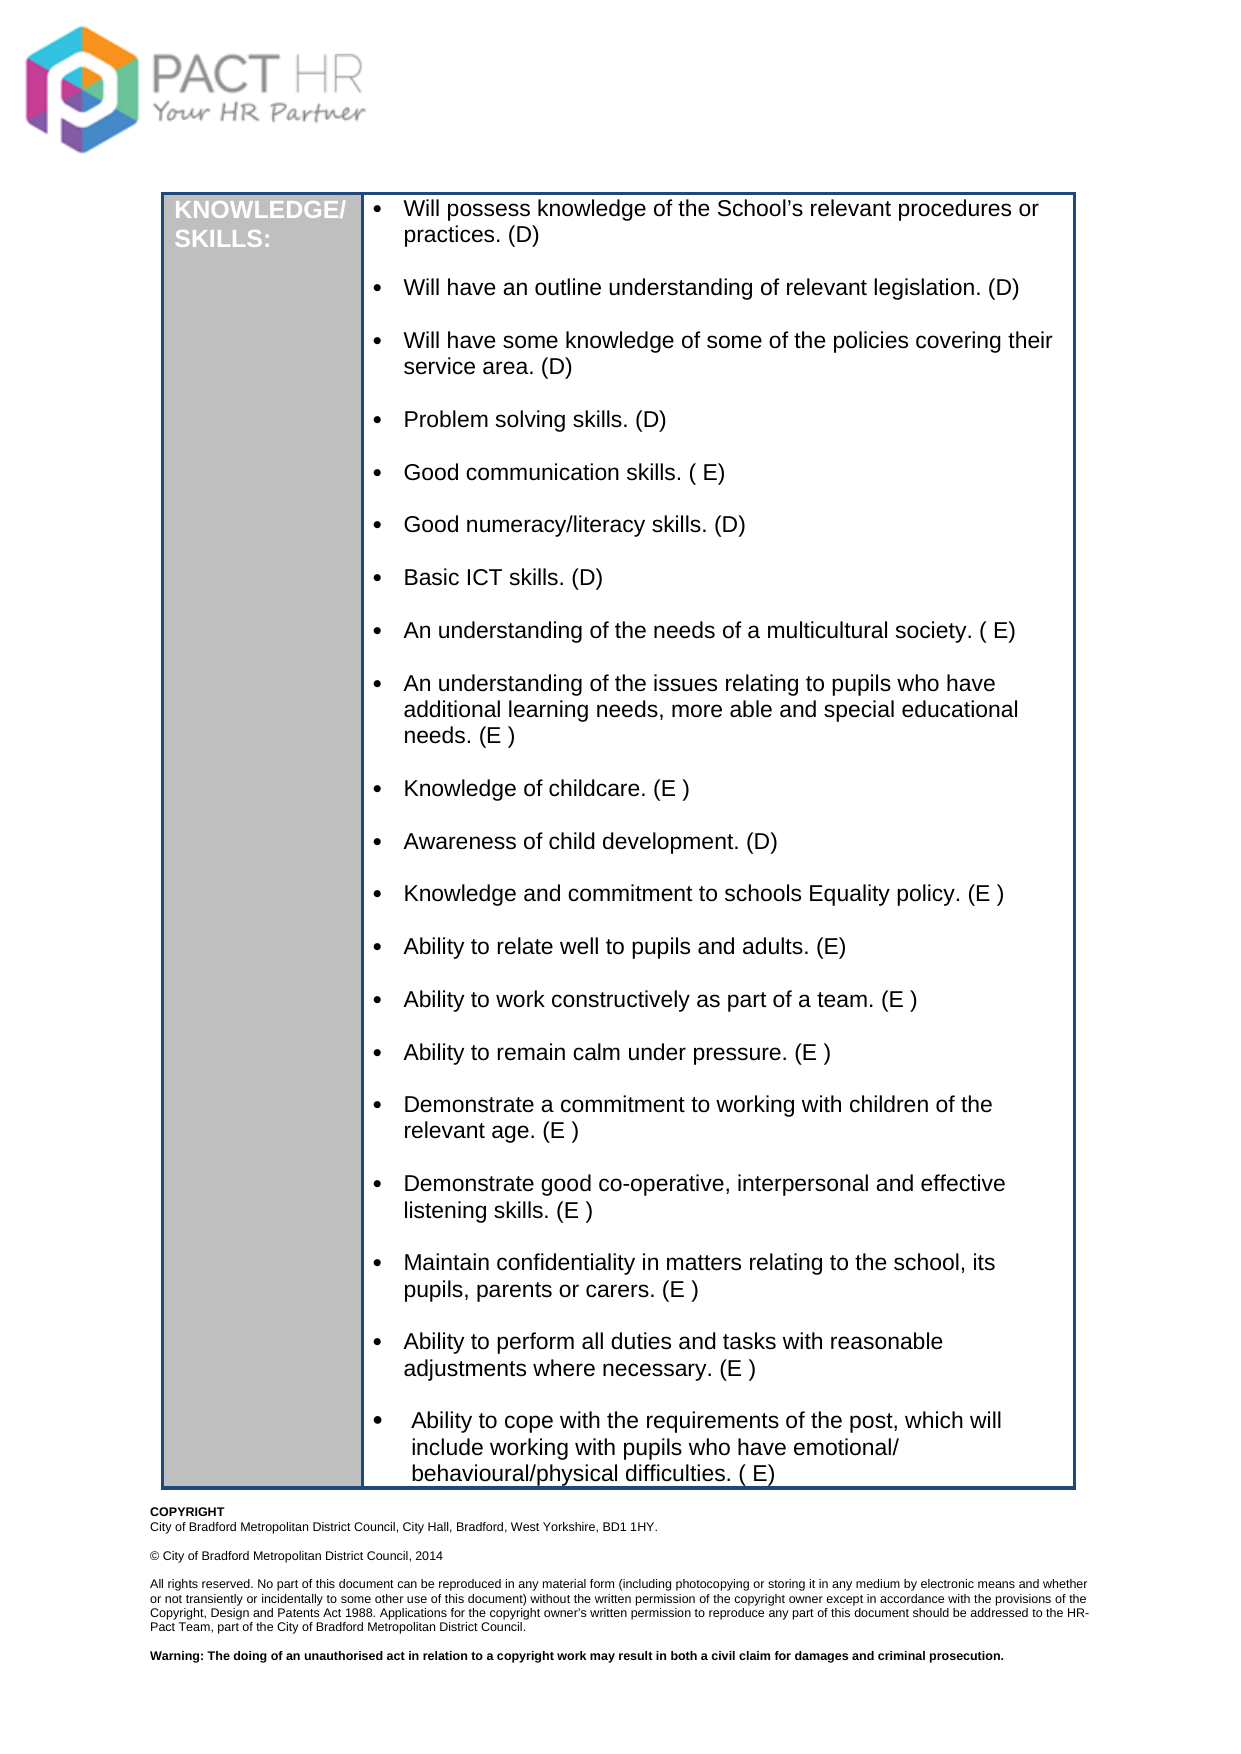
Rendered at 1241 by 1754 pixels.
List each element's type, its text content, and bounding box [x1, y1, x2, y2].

table_cell Knowledge/ Skills: [164, 195, 361, 1486]
picture [23, 18, 373, 161]
